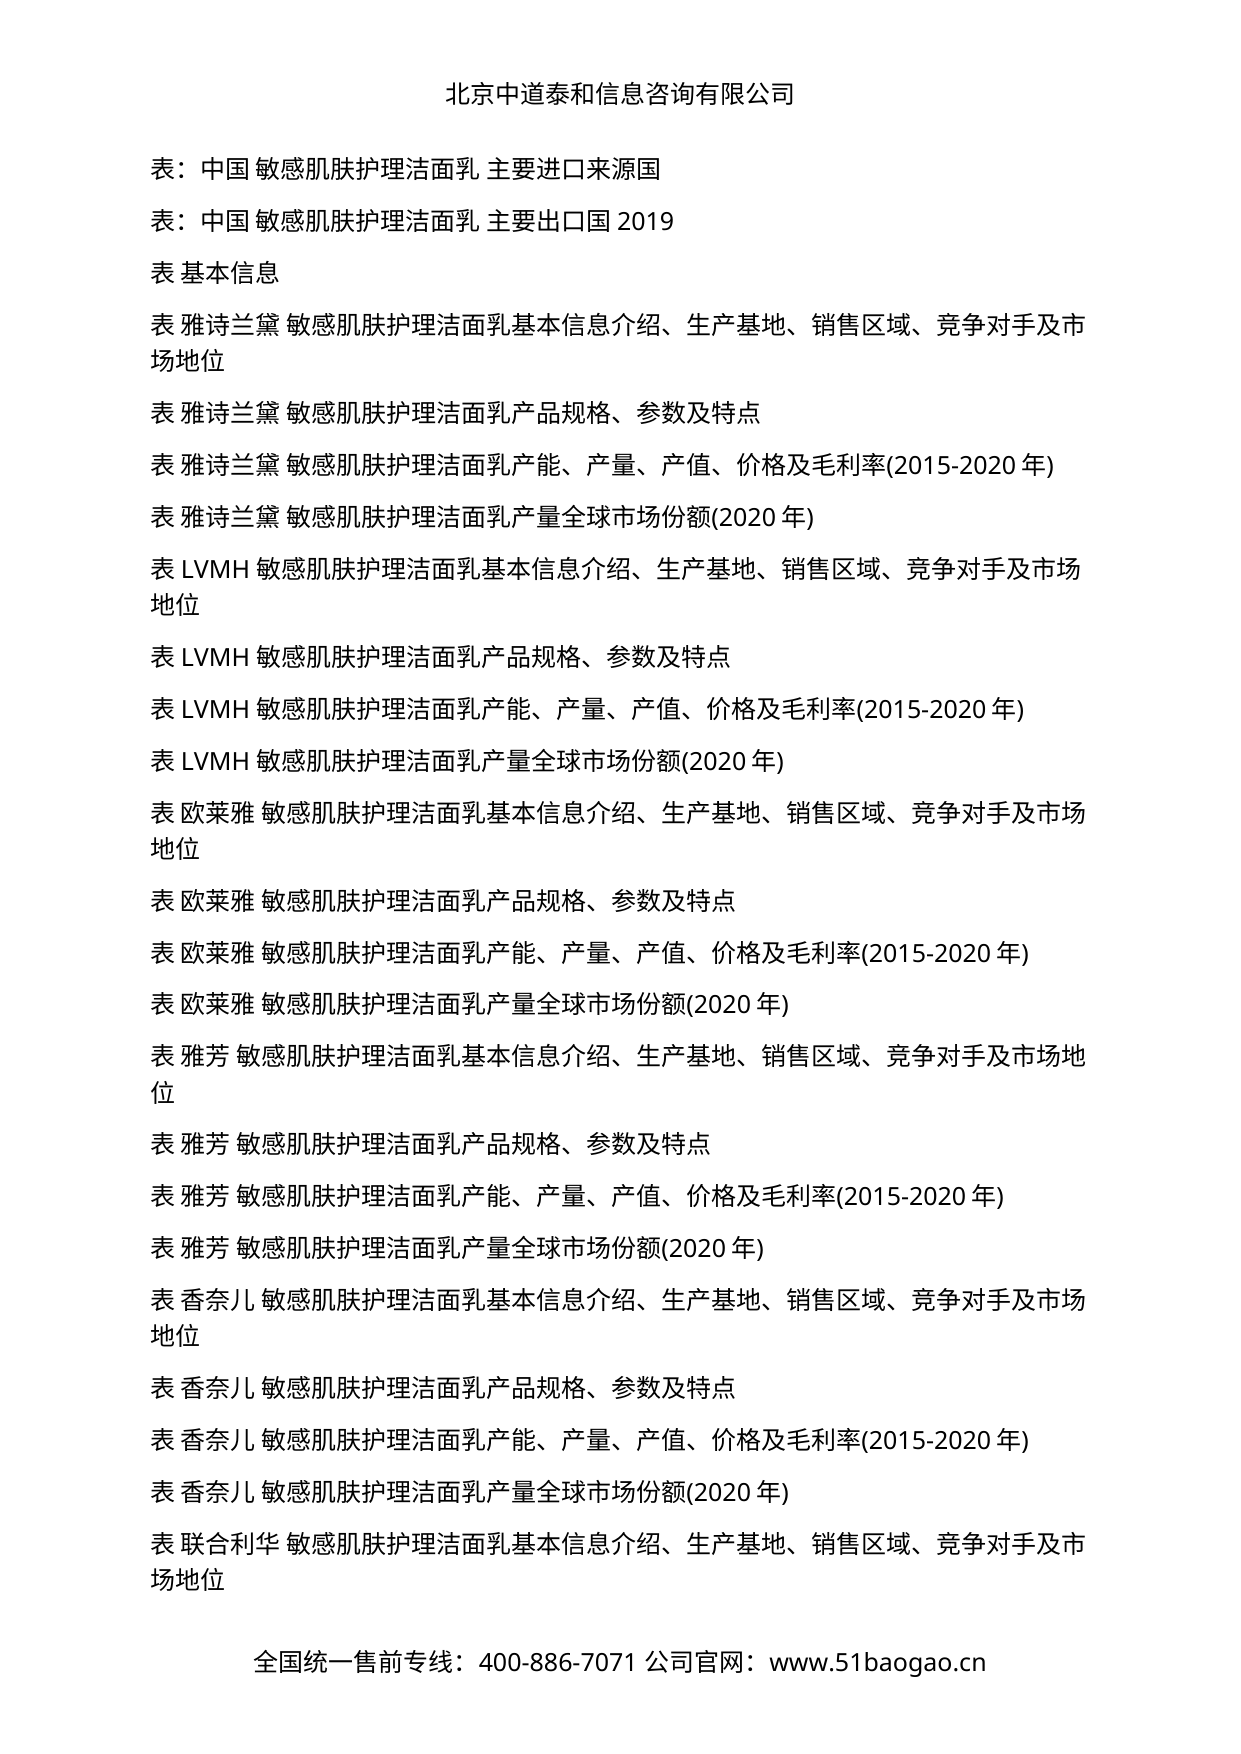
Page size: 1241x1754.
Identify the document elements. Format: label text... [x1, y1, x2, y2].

text 表 雅诗兰黛 敏感肌肤护理洁面乳基本信息介绍、生产基地、销售区域、竞争对手及市场地位 [150, 306, 1090, 378]
text 表 香奈儿 敏感肌肤护理洁面乳产能、产量、产值、价格及毛利率(2015-2020年) [150, 1421, 1090, 1457]
text 表 LVMH 敏感肌肤护理洁面乳产量全球市场份额(2020年) [150, 741, 1090, 777]
text 表 LVMH 敏感肌肤护理洁面乳产能、产量、产值、价格及毛利率(2015-2020年) [150, 689, 1090, 726]
text 表 雅芳 敏感肌肤护理洁面乳产量全球市场份额(2020年) [150, 1229, 1090, 1265]
text 表 雅诗兰黛 敏感肌肤护理洁面乳产量全球市场份额(2020年) [150, 497, 1090, 534]
text 表 LVMH 敏感肌肤护理洁面乳产品规格、参数及特点 [150, 637, 1090, 674]
text 表 香奈儿 敏感肌肤护理洁面乳产量全球市场份额(2020年) [150, 1472, 1090, 1509]
text 表 雅芳 敏感肌肤护理洁面乳基本信息介绍、生产基地、销售区域、竞争对手及市场地位 [150, 1037, 1090, 1109]
text 表 基本信息 [150, 254, 1090, 290]
text 表 欧莱雅 敏感肌肤护理洁面乳产品规格、参数及特点 [150, 881, 1090, 917]
text 表 联合利华 敏感肌肤护理洁面乳基本信息介绍、生产基地、销售区域、竞争对手及市场地位 [150, 1524, 1090, 1597]
text 表 欧莱雅 敏感肌肤护理洁面乳产量全球市场份额(2020年) [150, 985, 1090, 1021]
text 表：中国 敏感肌肤护理洁面乳 主要出口国 2019 [150, 202, 1090, 238]
text 表 雅诗兰黛 敏感肌肤护理洁面乳产品规格、参数及特点 [150, 394, 1090, 430]
text 表 香奈儿 敏感肌肤护理洁面乳产品规格、参数及特点 [150, 1369, 1090, 1405]
text 表 雅诗兰黛 敏感肌肤护理洁面乳产能、产量、产值、价格及毛利率(2015-2020年) [150, 446, 1090, 482]
text 表 雅芳 敏感肌肤护理洁面乳产能、产量、产值、价格及毛利率(2015-2020年) [150, 1177, 1090, 1213]
text 表 LVMH 敏感肌肤护理洁面乳基本信息介绍、生产基地、销售区域、竞争对手及市场地位 [150, 549, 1090, 622]
text 表 欧莱雅 敏感肌肤护理洁面乳基本信息介绍、生产基地、销售区域、竞争对手及市场地位 [150, 793, 1090, 866]
text 表：中国 敏感肌肤护理洁面乳 主要进口来源国 [150, 150, 1090, 186]
text 表 雅芳 敏感肌肤护理洁面乳产品规格、参数及特点 [150, 1125, 1090, 1161]
text 表 香奈儿 敏感肌肤护理洁面乳基本信息介绍、生产基地、销售区域、竞争对手及市场地位 [150, 1281, 1090, 1353]
text 表 欧莱雅 敏感肌肤护理洁面乳产能、产量、产值、价格及毛利率(2015-2020年) [150, 933, 1090, 969]
